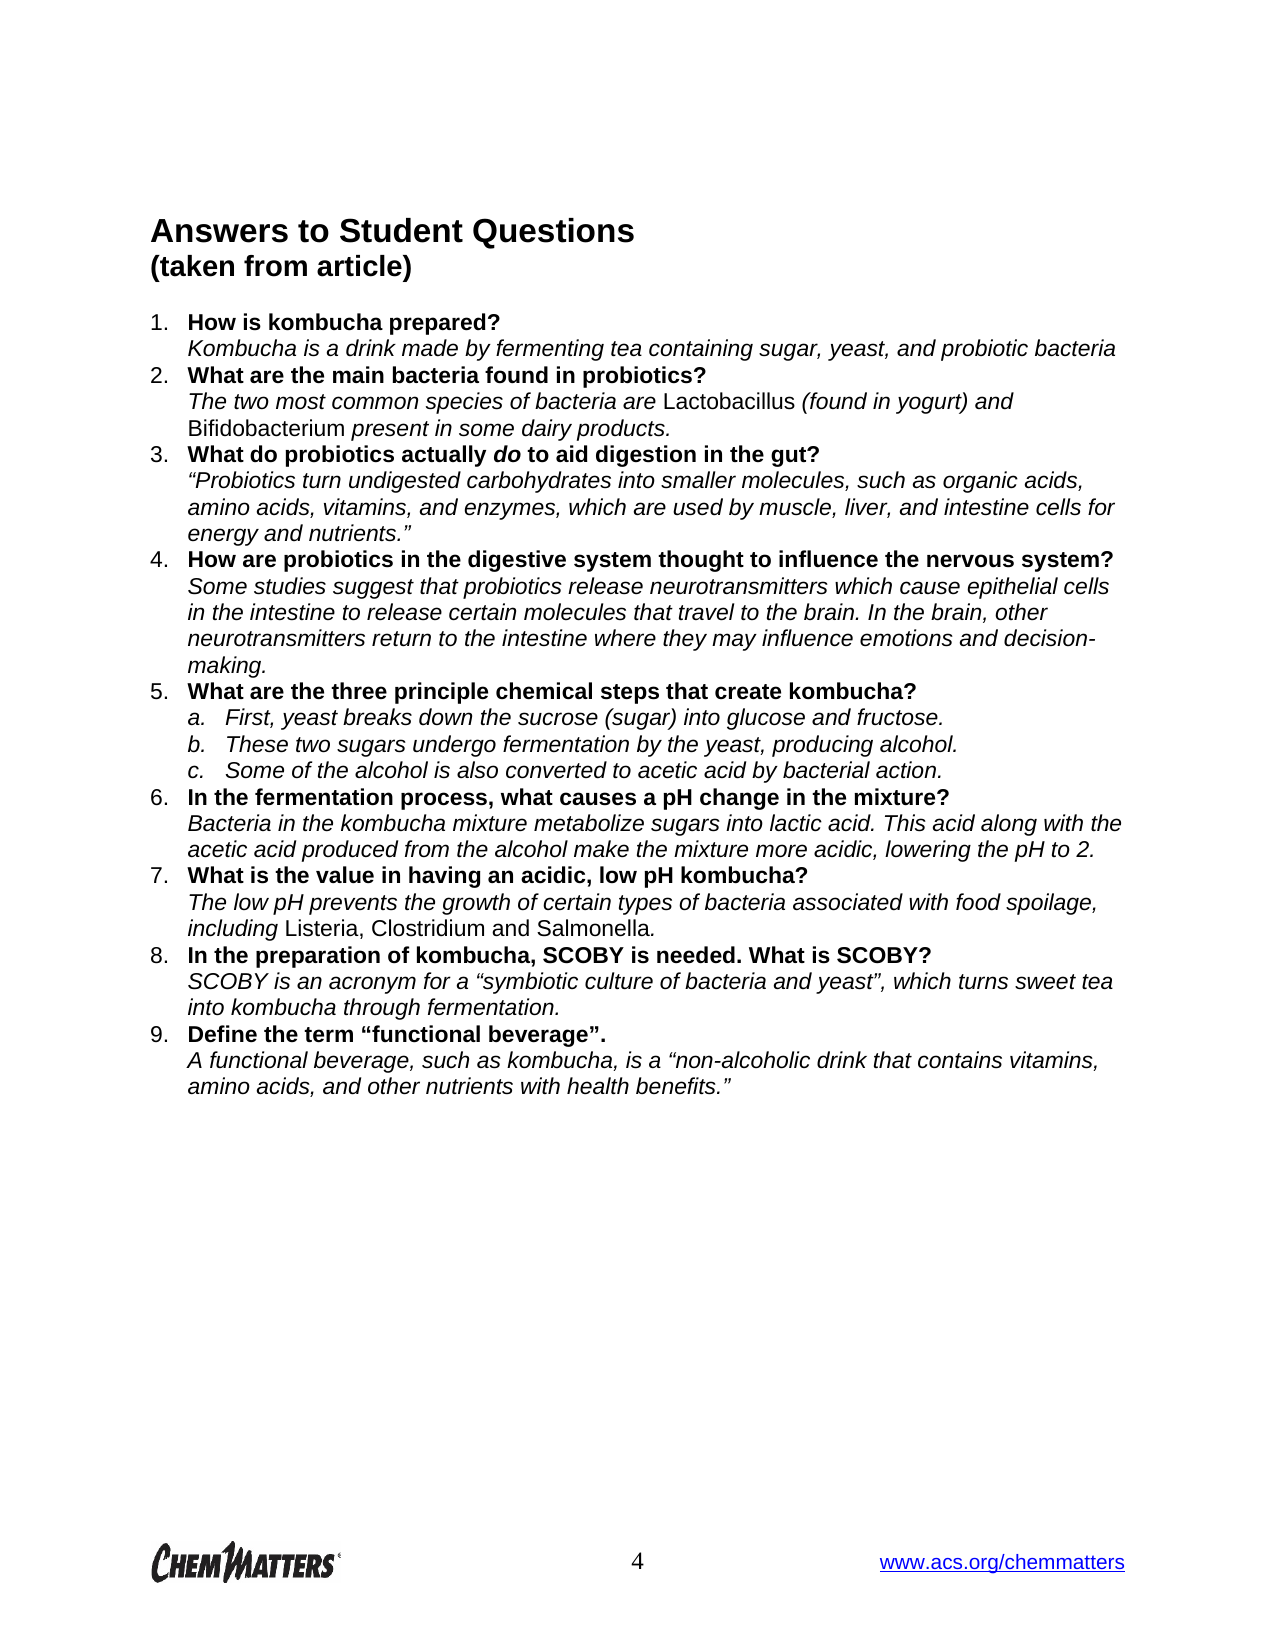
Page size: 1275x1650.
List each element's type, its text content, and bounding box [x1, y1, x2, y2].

list In the preparation of kombucha, SCOBY is needed. What is SCOBY? [150, 942, 1125, 968]
picture [150, 1541, 341, 1582]
text (taken from article) [150, 249, 1125, 283]
list What is the value in having an acidic, low pH kombucha? [150, 862, 1125, 889]
text SCOBY is an acronym for a “symbiotic culture of bacteria and yeast”, which turns sweet tea into kombucha through fermentation. [187, 968, 1125, 1021]
text A functional beverage, such as kombucha, is a “non-alcoholic drink that contains vitamins, amino acids, and other nutrients with health benefits.” [187, 1047, 1125, 1100]
list How are probiotics in the digestive system thought to influence the nervous system? [150, 546, 1125, 573]
list These two sugars undergo fermentation by the yeast, producing alcohol. [187, 731, 1125, 757]
list Some of the alcohol is also converted to acetic acid by bacterial action. [187, 757, 1125, 783]
list How is kombucha prepared? [150, 309, 1125, 335]
list First, yeast breaks down the sucrose (sugar) into glucose and fructose. [187, 704, 1125, 731]
text Kombucha is a drink made by fermenting tea containing sugar, yeast, and probiotic bacteria [187, 335, 1125, 362]
list In the fermentation process, what causes a pH change in the mixture? [150, 783, 1125, 810]
list Define the term “functional beverage”. [150, 1021, 1125, 1047]
list What do probiotics actually do to aid digestion in the gut? [150, 441, 1125, 467]
subtitle Answers to Student Questions [150, 211, 1125, 249]
text Some studies suggest that probiotics release neurotransmitters which cause epithelial cells in the intestine to release certain molecules that travel to the brain. In the brain, other neurotransmitters return to the intestine where they may influence emotions and decision- making. [187, 573, 1125, 678]
text The low pH prevents the growth of certain types of bacteria associated with food spoilage, including Listeria, Clostridium and Salmonella. [187, 889, 1125, 942]
text Bacteria in the kombucha mixture metabolize sugars into lactic acid. This acid along with the acetic acid produced from the alcohol make the mixture more acidic, lowering the pH to 2. [187, 810, 1125, 862]
text The two most common species of bacteria are Lactobacillus (found in yogurt) and Bifidobacterium present in some dairy products. [187, 388, 1125, 441]
text “Probiotics turn undigested carbohydrates into smaller molecules, such as organic acids, amino acids, vitamins, and enzymes, which are used by muscle, liver, and intestine cells for energy and nutrients.” [187, 467, 1125, 546]
list What are the three principle chemical steps that create kombucha? [150, 678, 1125, 704]
list What are the main bacteria found in probiotics? [150, 362, 1125, 388]
